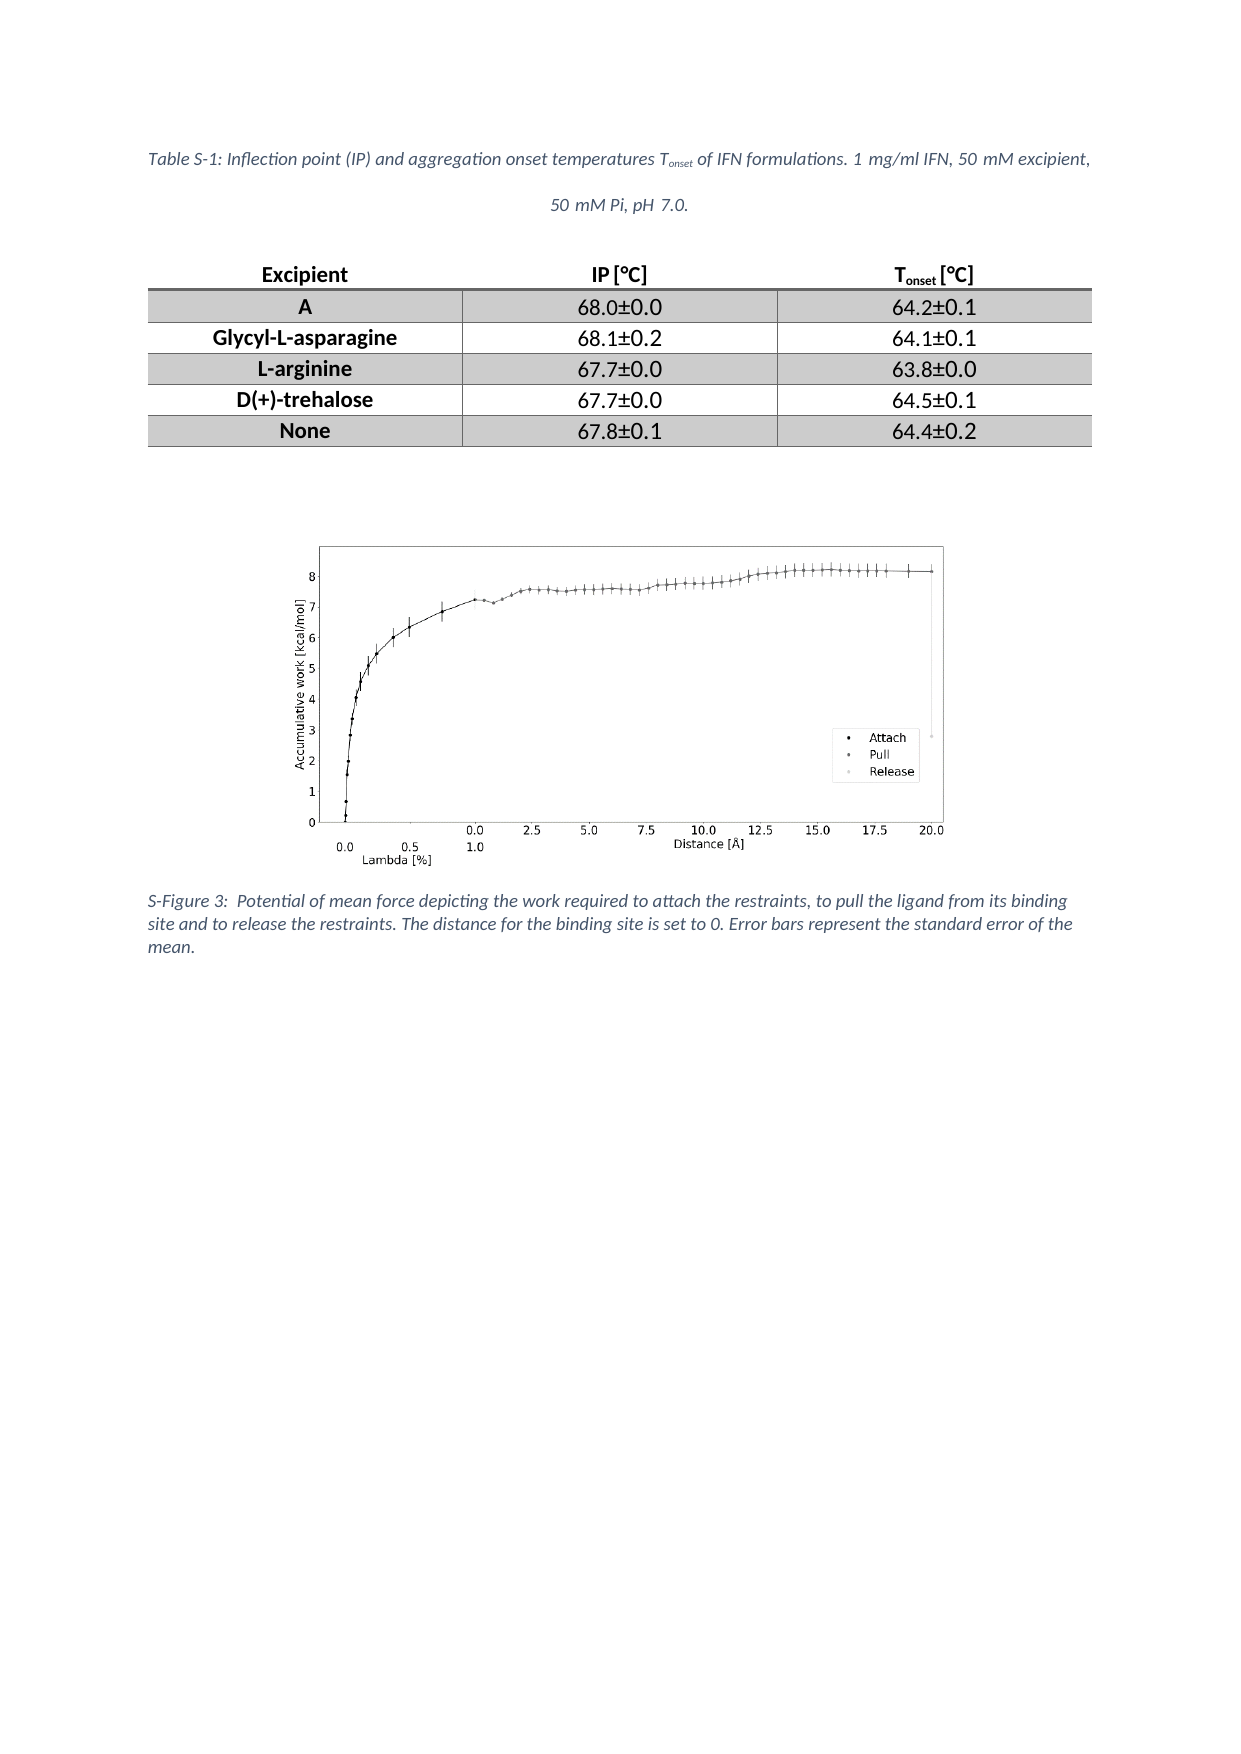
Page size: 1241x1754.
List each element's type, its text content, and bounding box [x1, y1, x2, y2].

table_cell 64.1±0.1 [778, 323, 1092, 353]
table_cell 64.2±0.1 [778, 291, 1092, 322]
table_cell 67.7±0.0 [463, 385, 777, 415]
table_cell 68.1±0.2 [463, 323, 777, 353]
text S-Figure 3: Potential of mean force depicting the work required to attach the restraints, to pull the ligand from its binding site and to release the restraints. The distance for the binding site is set to 0. Error bars represent the standard error of the mean. [148, 889, 1093, 958]
table_header IP [°C] [462, 260, 777, 288]
table_header Excipient [148, 260, 462, 288]
table_cell L-arginine [148, 354, 462, 384]
table_cell 64.5±0.1 [778, 385, 1092, 415]
table_cell 67.7±0.0 [463, 354, 777, 384]
table_header Tonset [°C] [777, 260, 1092, 288]
table_cell 63.8±0.0 [778, 354, 1092, 384]
table_cell Glycyl-L-asparagine [148, 323, 462, 353]
table_cell None [148, 416, 462, 446]
table_cell A [148, 291, 462, 322]
table_cell 67.8±0.1 [463, 416, 777, 446]
text Table S-1: Inflection point (IP) and aggregation onset temperatures Tonset of IFN formulations. 1 mg/ml IFN, 50 mM excipient, 50 mM Pi, pH 7.0. [148, 148, 1093, 216]
table_cell 68.0±0.0 [463, 291, 777, 322]
table_cell 64.4±0.2 [778, 416, 1092, 446]
table_cell D(+)-trehalose [148, 385, 462, 415]
picture [290, 540, 950, 871]
